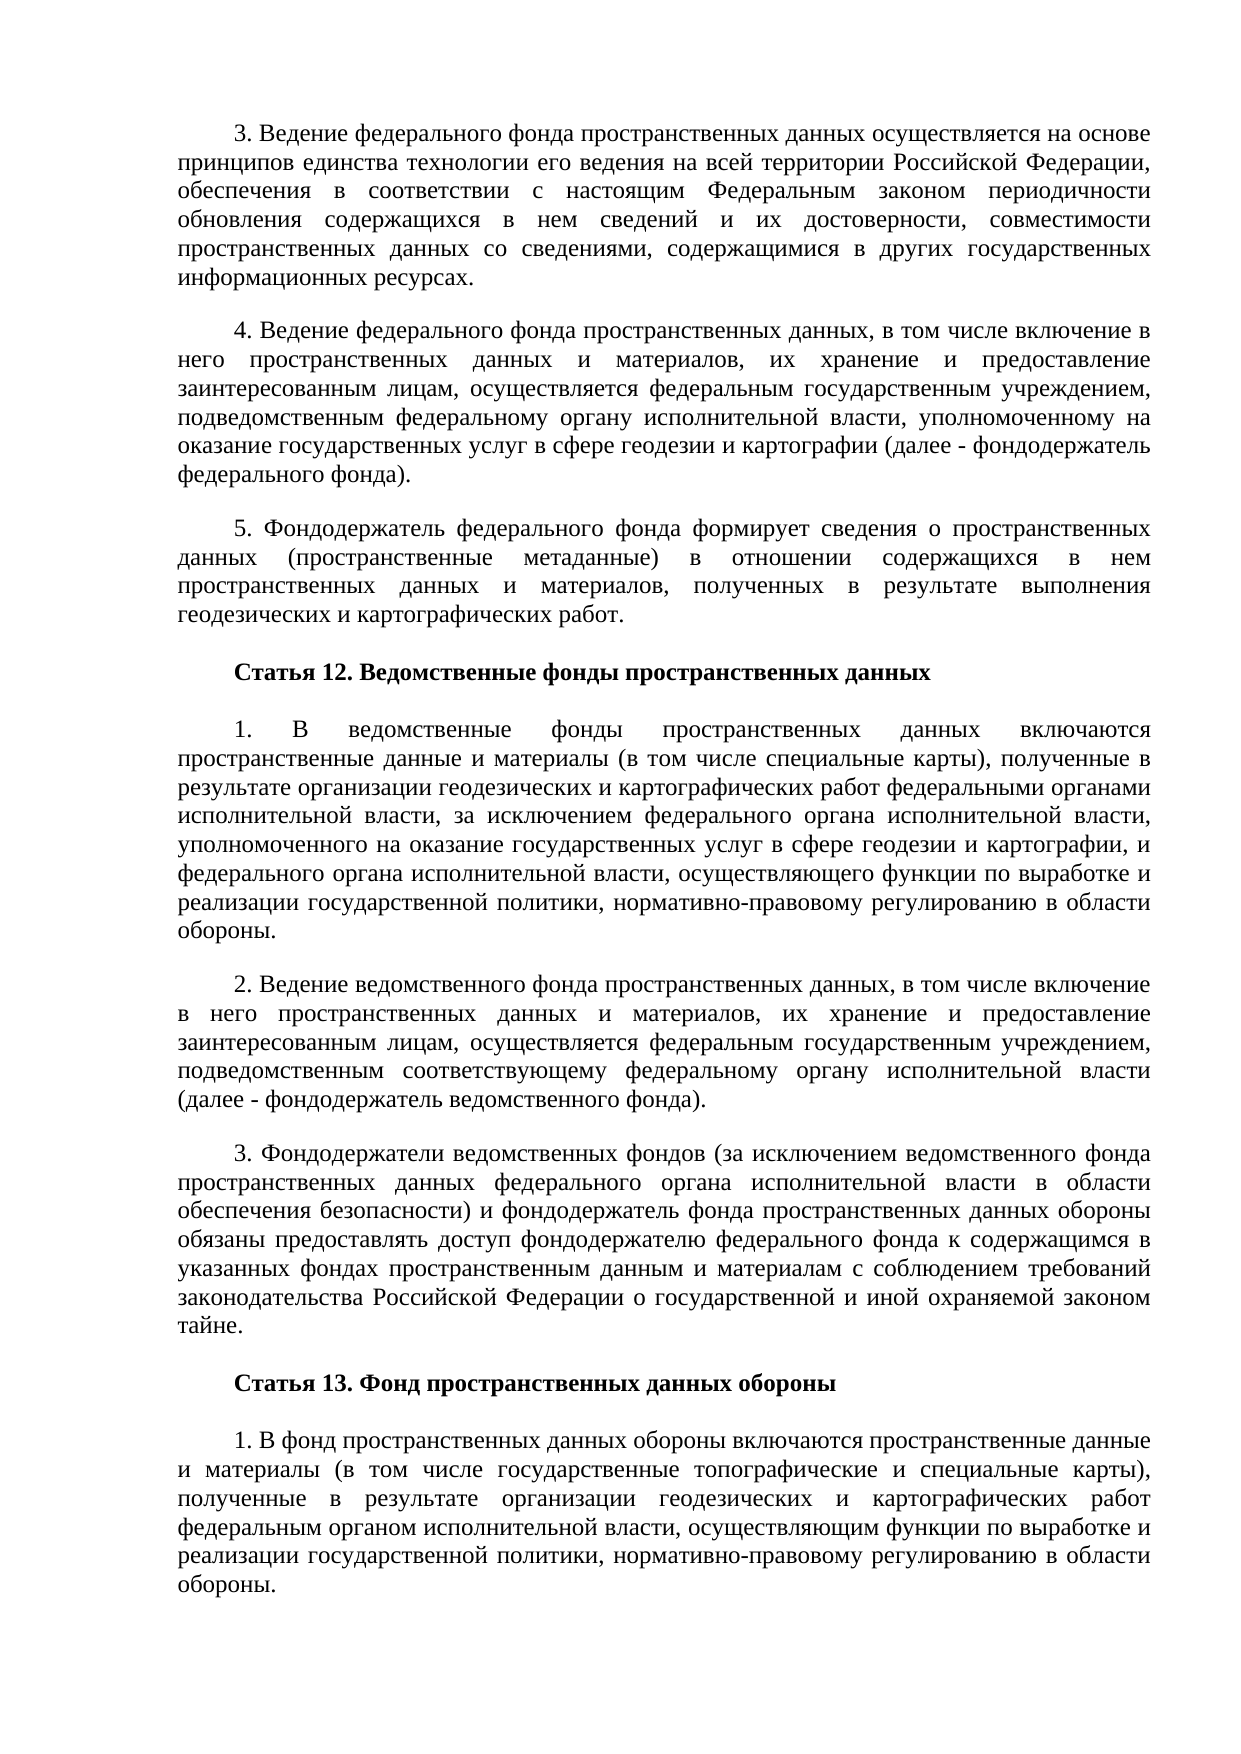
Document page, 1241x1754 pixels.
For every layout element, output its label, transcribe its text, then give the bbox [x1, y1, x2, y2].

title Статья 13. Фонд пространственных данных обороны [177, 1368, 1152, 1397]
text 1. В ведомственные фонды пространственных данных включаются пространственные данные и материалы (в том числе специальные карты), полученные в результате организации геодезических и картографических работ федеральными органами исполнительной власти, за исключением федерального органа исполнительной власти, уполномоченного на оказание государственных услуг в сфере геодезии и картографии, и федерального органа исполнительной власти, осуществляющего функции по выработке и реализации государственной политики, нормативно-правовому регулированию в области обороны. [177, 714, 1152, 944]
text 3. Фондодержатели ведомственных фондов (за исключением ведомственного фонда пространственных данных федерального органа исполнительной власти в области обеспечения безопасности) и фондодержатель фонда пространственных данных обороны обязаны предоставлять доступ фондодержателю федерального фонда к содержащимся в указанных фондах пространственным данным и материалам с соблюдением требований законодательства Российской Федерации о государственной и иной охраняемой законом тайне. [177, 1138, 1152, 1339]
text 5. Фондодержатель федерального фонда формирует сведения о пространственных данных (пространственные метаданные) в отношении содержащихся в нем пространственных данных и материалов, полученных в результате выполнения геодезических и картографических работ. [177, 513, 1152, 628]
text 4. Ведение федерального фонда пространственных данных, в том числе включение в него пространственных данных и материалов, их хранение и предоставление заинтересованным лицам, осуществляется федеральным государственным учреждением, подведомственным федеральному органу исполнительной власти, уполномоченному на оказание государственных услуг в сфере геодезии и картографии (далее - фондодержатель федерального фонда). [177, 316, 1152, 488]
text 2. Ведение ведомственного фонда пространственных данных, в том числе включение в него пространственных данных и материалов, их хранение и предоставление заинтересованным лицам, осуществляется федеральным государственным учреждением, подведомственным соответствующему федеральному органу исполнительной власти (далее - фондодержатель ведомственного фонда). [177, 969, 1152, 1113]
text 1. В фонд пространственных данных обороны включаются пространственные данные и материалы (в том числе государственные топографические и специальные карты), полученные в результате организации геодезических и картографических работ федеральным органом исполнительной власти, осуществляющим функции по выработке и реализации государственной политики, нормативно-правовому регулированию в области обороны. [177, 1426, 1152, 1598]
text 3. Ведение федерального фонда пространственных данных осуществляется на основе принципов единства технологии его ведения на всей территории Российской Федерации, обеспечения в соответствии с настоящим Федеральным законом периодичности обновления содержащихся в нем сведений и их достоверности, совместимости пространственных данных со сведениями, содержащимися в других государственных информационных ресурсах. [177, 118, 1152, 291]
title Статья 12. Ведомственные фонды пространственных данных [177, 657, 1152, 686]
